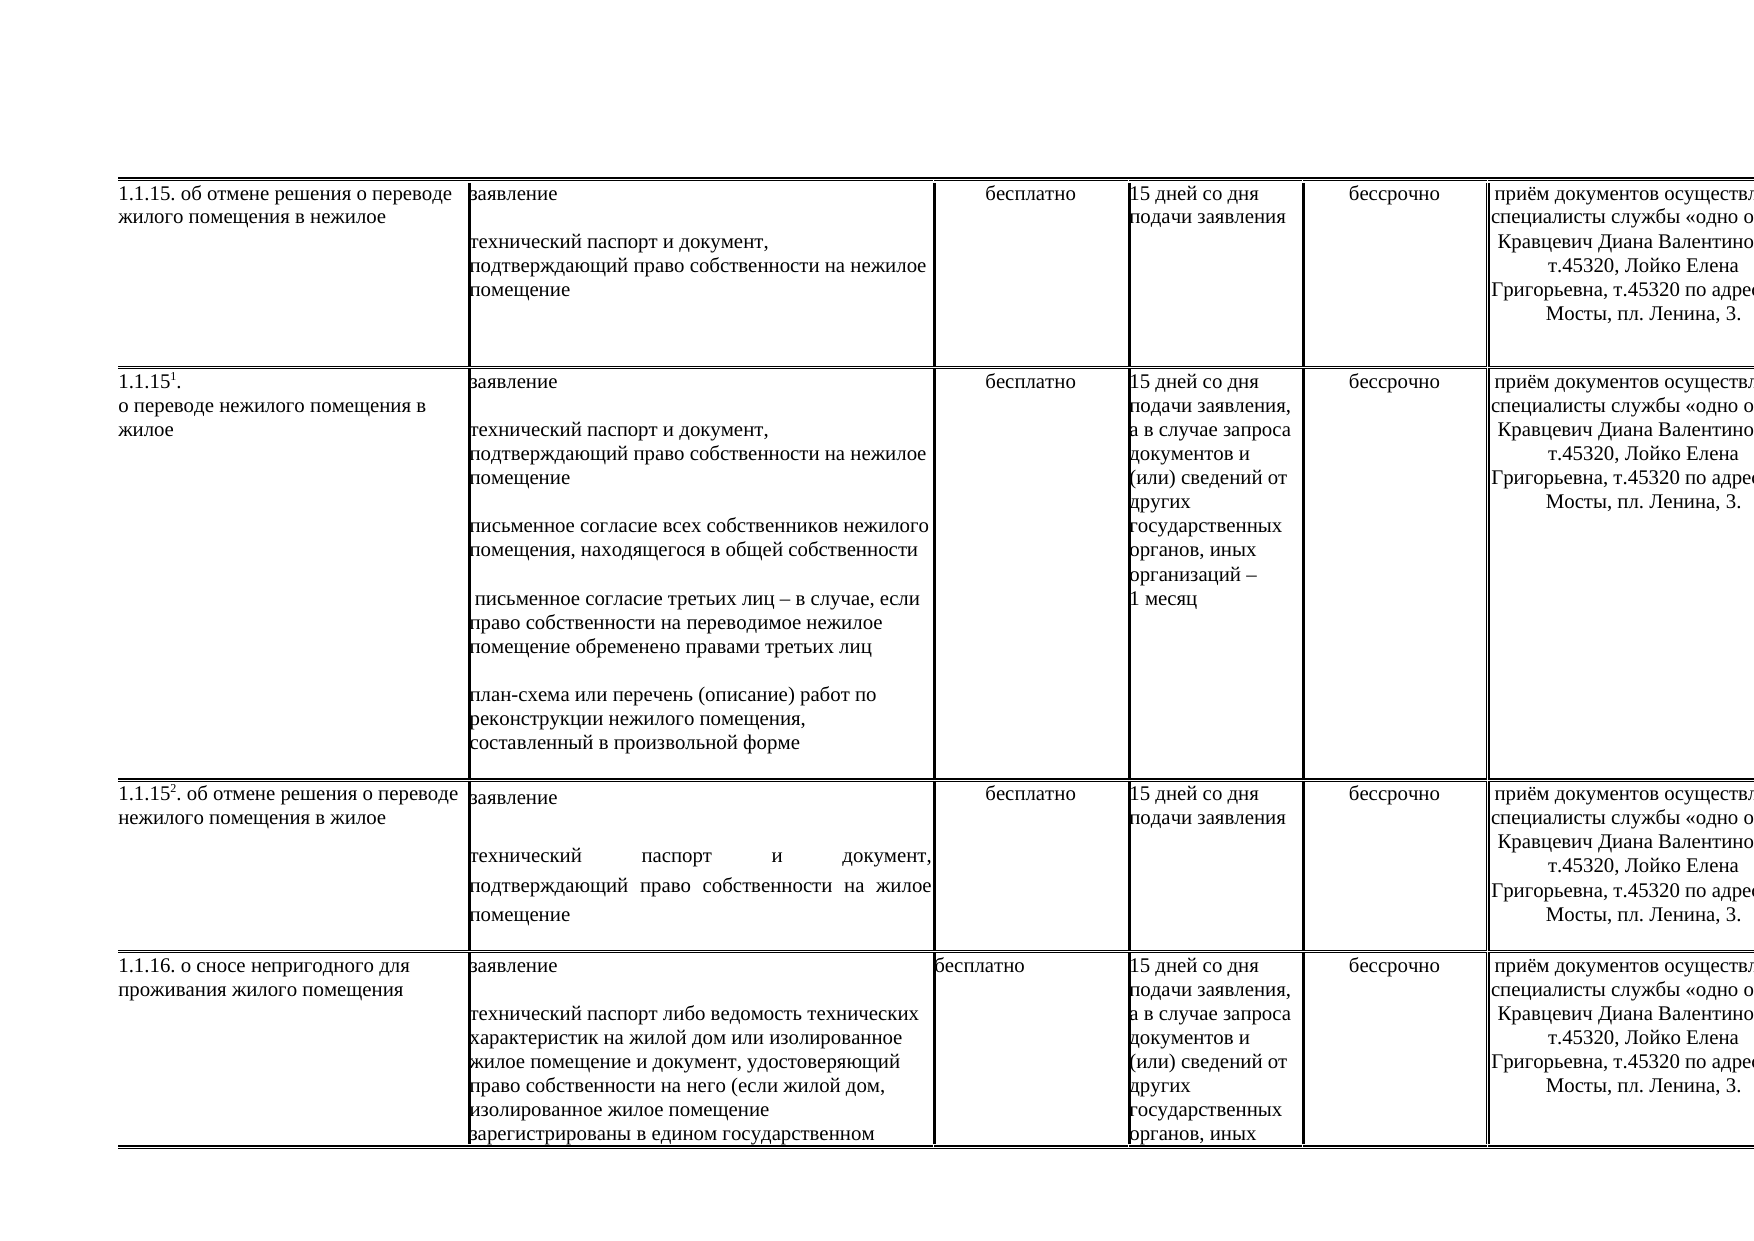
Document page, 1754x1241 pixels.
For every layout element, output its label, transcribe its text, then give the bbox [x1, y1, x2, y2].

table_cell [1129, 953, 1303, 1145]
table_cell заявление технический паспорт и документ, подтверждающий право собственности на жилое помещение [471, 782, 933, 950]
table_cell бесплатно [936, 369, 1128, 778]
table_cell бесплатно [936, 782, 1128, 950]
table_cell бессрочно [1305, 369, 1486, 778]
table_cell заявление технический паспорт и документ, подтверждающий право собственности на нежилое помещение письменное согласие всех собственников нежилого помещения, находящегося в общей собственности письменное согласие третьих лиц – в случае, если право собственности на переводимое нежилое помещение обременено правами третьих лиц план-схема или перечень (описание) работ по реконструкции нежилого помещения, составленный в произвольной форме [471, 369, 933, 778]
table_cell 1.1.152. об отмене решения о переводе нежилого помещения в жилое [118, 782, 468, 950]
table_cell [1488, 953, 1754, 1145]
table_cell бесплатно [934, 953, 1129, 1145]
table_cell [469, 953, 934, 1145]
table_cell бессрочно [1305, 782, 1486, 950]
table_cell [1488, 181, 1754, 366]
table_cell 15 дней со дня подачи заявления, а в случае запроса документов и (или) сведений от других государственных органов, иных организаций – 1 месяц [1131, 369, 1302, 778]
table_cell бесплатно [934, 179, 1129, 366]
table_cell 1.1.15. об отмене решения о переводе жилого помещения в нежилое [118, 181, 469, 366]
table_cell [118, 953, 469, 1145]
table_cell бессрочно [1303, 950, 1488, 1145]
table_cell 15 дней со дня подачи заявления [1131, 782, 1302, 950]
table_cell 15 дней со дня подачи заявления [1129, 179, 1303, 366]
table_cell заявление технический паспорт и документ, подтверждающий право собственности на нежилое помещение [469, 179, 934, 366]
table_cell бессрочно [1303, 179, 1488, 366]
table_cell 1.1.151. о переводе нежилого помещения в жилое [118, 369, 468, 778]
